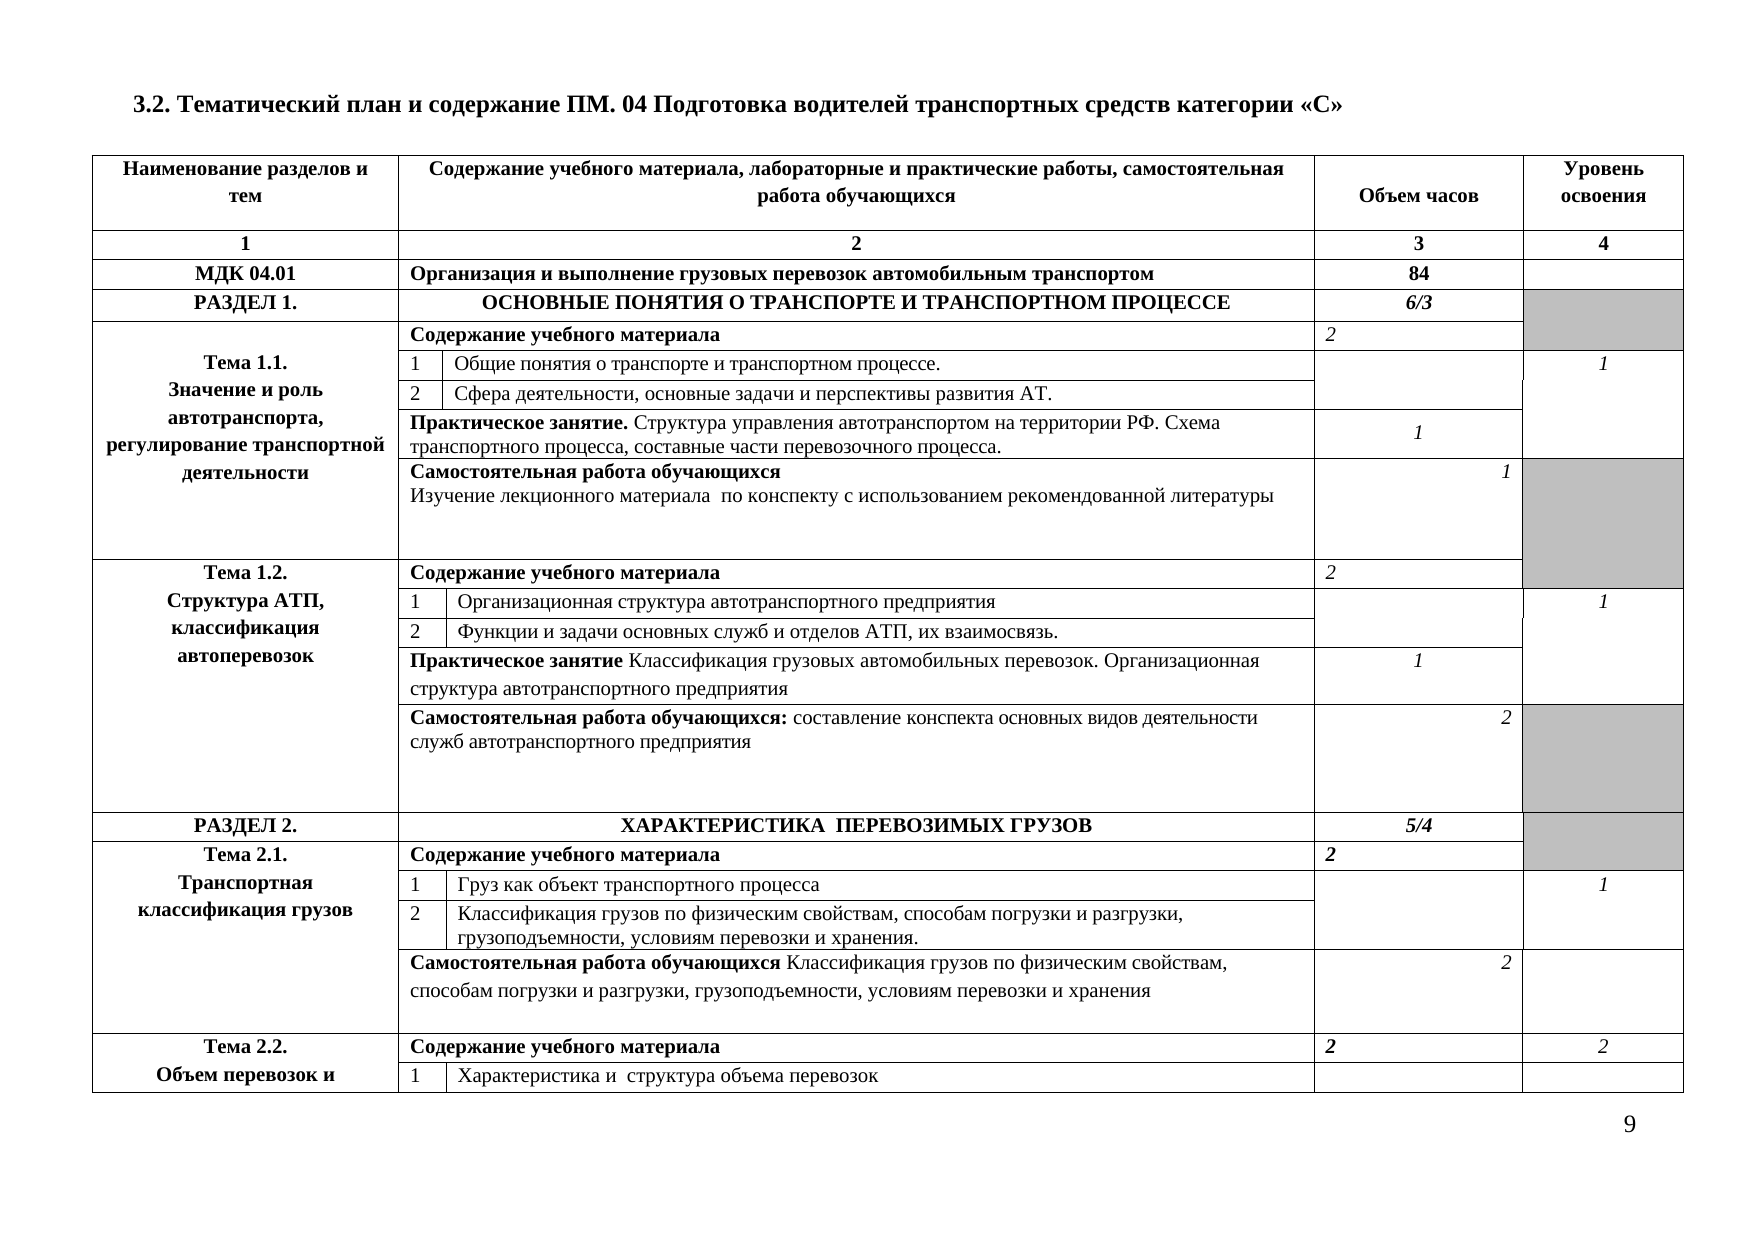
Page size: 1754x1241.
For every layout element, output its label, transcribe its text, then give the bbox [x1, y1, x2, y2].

table_cell Тема 1.1. Значение и роль автотранспорта, регулирование транспортной деятельности [93, 322, 398, 559]
table_cell [1315, 380, 1522, 409]
table_cell РАЗДЕЛ 1. [93, 290, 398, 321]
table_cell Содержание учебного материала [399, 842, 1314, 870]
table_cell 2 [399, 231, 1314, 259]
table_cell 2 [399, 619, 446, 647]
table_cell Организационная структура автотранспортного предприятия [447, 589, 1314, 618]
table_cell 1 [1524, 351, 1683, 380]
table_cell 5/4 [1315, 813, 1523, 841]
table_cell 1 [399, 351, 442, 380]
table_cell [1523, 1063, 1683, 1092]
table_cell 2 [1315, 560, 1522, 588]
subtitle 3.2. Тематический план и содержание ПМ. 04 Подготовка водителей транспортных средств категории «С» [133, 89, 1636, 117]
table_cell [1315, 871, 1523, 949]
table_cell [1524, 813, 1683, 870]
table_cell [1523, 459, 1683, 588]
table_cell 1 [1315, 410, 1522, 458]
table_cell Функции и задачи основных служб и отделов АТП, их взаимосвязь. [447, 619, 1314, 647]
table_cell Общие понятия о транспорте и транспортном процессе. [443, 351, 1314, 380]
table_cell 2 [1523, 1034, 1683, 1062]
table_cell 1 [1315, 459, 1522, 559]
table_cell [1315, 1063, 1522, 1092]
table_cell 2 [399, 381, 442, 409]
table_header Объем часов [1315, 156, 1523, 230]
table_cell [1524, 290, 1683, 350]
table_cell 2 [1315, 1034, 1522, 1062]
table_cell [1315, 589, 1523, 618]
table_cell 2 [1315, 842, 1523, 870]
table_cell [1523, 705, 1683, 812]
table_cell Самостоятельная работа обучающихся Классификация грузов по физическим свойствам, способам погрузки и разгрузки, грузоподъемности, условиям перевозки и хранения [399, 950, 1314, 1033]
table_cell Практическое занятие Классификация грузовых автомобильных перевозок. Организационная структура автотранспортного предприятия [399, 648, 1314, 704]
table_cell 2 [399, 901, 446, 949]
table_cell Организация и выполнение грузовых перевозок автомобильным транспортом [399, 260, 1314, 289]
table_header Уровень освоения [1524, 156, 1683, 230]
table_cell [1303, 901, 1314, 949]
table_cell Содержание учебного материала [399, 560, 1314, 588]
table_cell Содержание учебного материала [399, 322, 1314, 350]
table_cell 1 [399, 589, 446, 618]
table_cell Практическое занятие. Структура управления автотранспортом на территории РФ. Схема транспортного процесса, составные части перевозочного процесса. [399, 410, 1314, 458]
table_cell 84 [1315, 260, 1523, 289]
table_cell Характеристика и структура объема перевозок [447, 1063, 1314, 1092]
table_cell МДК 04.01 [93, 260, 398, 289]
table_cell 3 [1315, 231, 1523, 259]
table_cell Тема 1.2. Структура АТП, классификация автоперевозок [93, 560, 398, 812]
table_cell [1523, 950, 1683, 1033]
table_cell Тема 2.2. Объем перевозок и грузооборот [93, 1034, 398, 1092]
table_cell [1523, 618, 1683, 704]
table_cell Сфера деятельности, основные задачи и перспективы развития АТ. [443, 381, 1314, 409]
table_cell 1 [93, 231, 398, 259]
table_cell РАЗДЕЛ 2. [93, 813, 398, 841]
table_cell 1 [1315, 648, 1522, 704]
table_cell 1 [1524, 871, 1683, 949]
table_cell ХАРАКТЕРИСТИКА ПЕРЕВОЗИМЫХ ГРУЗОВ [399, 813, 1314, 841]
table_cell 1 [1524, 589, 1683, 618]
table_cell [1523, 380, 1683, 458]
table_cell Самостоятельная работа обучающихся: составление конспекта основных видов деятельности служб автотранспортного предприятия [399, 705, 1314, 812]
table_cell Груз как объект транспортного процесса [447, 871, 1314, 900]
table_cell ОСНОВНЫЕ ПОНЯТИЯ О ТРАНСПОРТЕ И ТРАНСПОРТНОМ ПРОЦЕССЕ [399, 290, 1314, 321]
table_cell 4 [1524, 231, 1683, 259]
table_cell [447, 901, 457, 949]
table_cell [1315, 618, 1522, 647]
table_cell Самостоятельная работа обучающихся Изучение лекционного материала по конспекту с использованием рекомендованной литературы [399, 459, 1314, 559]
table_cell 2 [1315, 322, 1523, 350]
table_cell 1 [399, 871, 446, 900]
table_cell Содержание учебного материала [399, 1034, 1314, 1062]
table_header Содержание учебного материала, лабораторные и практические работы, самостоятельная работа обучающихся [399, 156, 1314, 230]
table_cell 6/3 [1315, 290, 1523, 321]
table_cell [1315, 351, 1523, 380]
table_cell 2 [1315, 950, 1522, 1033]
table_cell Тема 2.1. Транспортная классификация грузов [93, 842, 398, 1033]
table_cell 2 [1315, 705, 1522, 812]
table_cell 1 [399, 1063, 446, 1092]
table_header Наименование разделов и тем [93, 156, 398, 230]
table_cell [1524, 260, 1683, 289]
